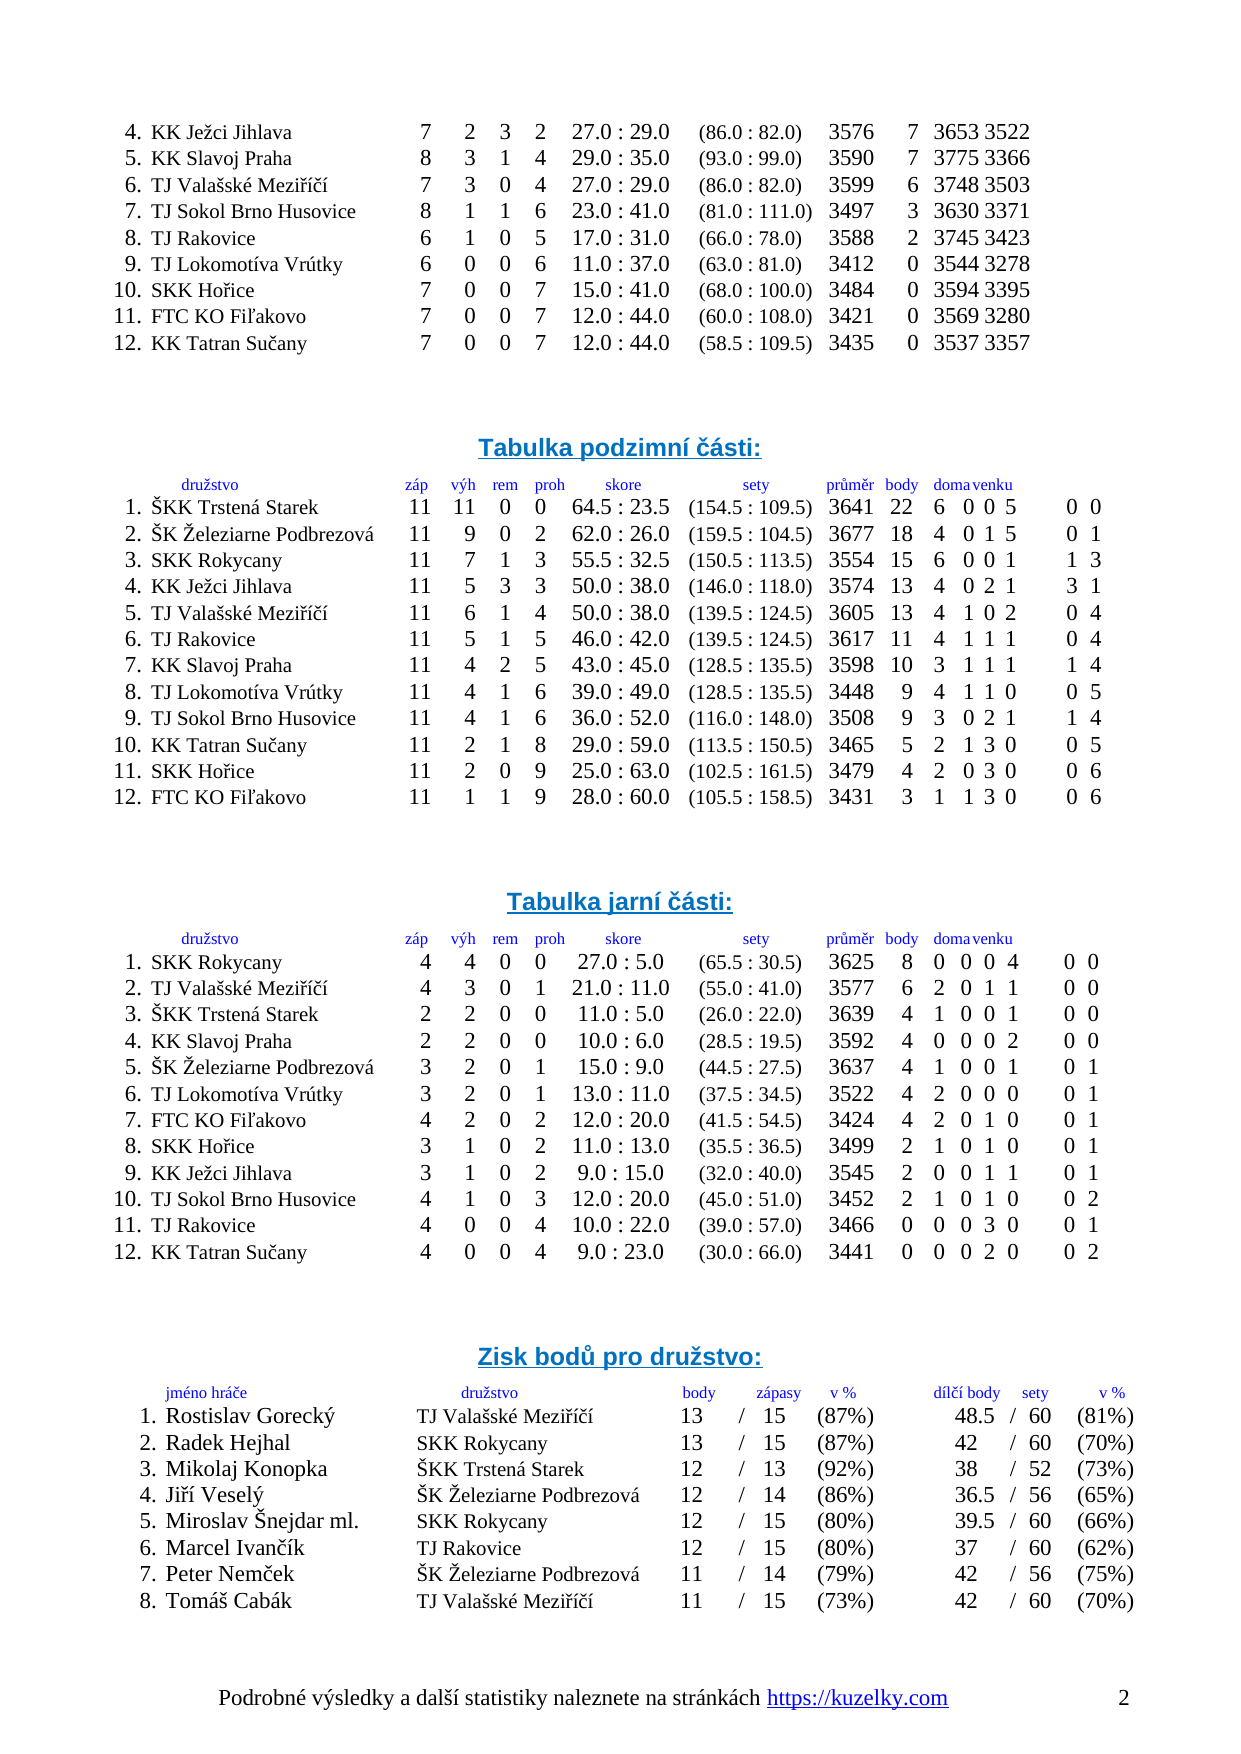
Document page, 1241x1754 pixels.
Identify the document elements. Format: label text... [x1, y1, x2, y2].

text 9. TJ Lokomotíva Vrútky 6 0 0 6 11.0 : 37.0 (63.0 : 81.0) 3412 0 3544 3278 [106, 250, 1134, 276]
text 8. SKK Hořice 3 1 0 2 11.0 : 13.0 (35.5 : 36.5) 3499 2 1 0 1 0 0 1 [106, 1132, 1134, 1159]
text 5. KK Slavoj Praha 8 3 1 4 29.0 : 35.0 (93.0 : 99.0) 3590 7 3775 3366 [106, 144, 1134, 171]
text 2. Radek Hejhal SKK Rokycany 13 / 15 (87%) 42 / 60 (70%) [106, 1428, 1134, 1455]
text 12. FTC KO Fiľakovo 11 1 1 9 28.0 : 60.0 (105.5 : 158.5) 3431 3 1 1 3 0 0 6 [106, 783, 1134, 810]
text 4. KK Ježci Jihlava 11 5 3 3 50.0 : 38.0 (146.0 : 118.0) 3574 13 4 0 2 1 3 1 [106, 572, 1134, 599]
text 2. ŠK Železiarne Podbrezová 11 9 0 2 62.0 : 26.0 (159.5 : 104.5) 3677 18 4 0 1 5 0 1 [106, 520, 1134, 546]
text 7. FTC KO Fiľakovo 4 2 0 2 12.0 : 20.0 (41.5 : 54.5) 3424 4 2 0 1 0 0 1 [106, 1106, 1134, 1132]
text 9. KK Ježci Jihlava 3 1 0 2 9.0 : 15.0 (32.0 : 40.0) 3545 2 0 0 1 1 0 1 [106, 1159, 1134, 1185]
text 5. ŠK Železiarne Podbrezová 3 2 0 1 15.0 : 9.0 (44.5 : 27.5) 3637 4 1 0 0 1 0 1 [106, 1053, 1134, 1079]
text 4. KK Ježci Jihlava 7 2 3 2 27.0 : 29.0 (86.0 : 82.0) 3576 7 3653 3522 [106, 118, 1134, 144]
text 12. KK Tatran Sučany 7 0 0 7 12.0 : 44.0 (58.5 : 109.5) 3435 0 3537 3357 [106, 329, 1134, 355]
text 5. Miroslav Šnejdar ml. SKK Rokycany 12 / 15 (80%) 39.5 / 60 (66%) [106, 1508, 1134, 1534]
text 2. TJ Valašské Meziříčí 4 3 0 1 21.0 : 11.0 (55.0 : 41.0) 3577 6 2 0 1 1 0 0 [106, 974, 1134, 1001]
text 1. Rostislav Gorecký TJ Valašské Meziříčí 13 / 15 (87%) 48.5 / 60 (81%) [106, 1402, 1134, 1428]
text 6. Marcel Ivančík TJ Rakovice 12 / 15 (80%) 37 / 60 (62%) [106, 1534, 1134, 1560]
text 10. KK Tatran Sučany 11 2 1 8 29.0 : 59.0 (113.5 : 150.5) 3465 5 2 1 3 0 0 5 [106, 731, 1134, 757]
text 11. SKK Hořice 11 2 0 9 25.0 : 63.0 (102.5 : 161.5) 3479 4 2 0 3 0 0 6 [106, 757, 1134, 783]
text 12. KK Tatran Sučany 4 0 0 4 9.0 : 23.0 (30.0 : 66.0) 3441 0 0 0 2 0 0 2 [106, 1238, 1134, 1264]
text 7. KK Slavoj Praha 11 4 2 5 43.0 : 45.0 (128.5 : 135.5) 3598 10 3 1 1 1 1 4 [106, 652, 1134, 678]
text družstvo záp výh rem proh skore sety průměr body doma venku [106, 474, 1134, 493]
text 3. SKK Rokycany 11 7 1 3 55.5 : 32.5 (150.5 : 113.5) 3554 15 6 0 0 1 1 3 [106, 546, 1134, 572]
text 10. TJ Sokol Brno Husovice 4 1 0 3 12.0 : 20.0 (45.0 : 51.0) 3452 2 1 0 1 0 0 2 [106, 1185, 1134, 1211]
text 5. TJ Valašské Meziříčí 11 6 1 4 50.0 : 38.0 (139.5 : 124.5) 3605 13 4 1 0 2 0 4 [106, 599, 1134, 625]
text 1. ŠKK Trstená Starek 11 11 0 0 64.5 : 23.5 (154.5 : 109.5) 3641 22 6 0 0 5 0 0 [106, 493, 1134, 520]
text 6. TJ Lokomotíva Vrútky 3 2 0 1 13.0 : 11.0 (37.5 : 34.5) 3522 4 2 0 0 0 0 1 [106, 1079, 1134, 1106]
text 8. TJ Rakovice 6 1 0 5 17.0 : 31.0 (66.0 : 78.0) 3588 2 3745 3423 [106, 223, 1134, 250]
text 4. KK Slavoj Praha 2 2 0 0 10.0 : 6.0 (28.5 : 19.5) 3592 4 0 0 0 2 0 0 [106, 1027, 1134, 1053]
text 8. TJ Lokomotíva Vrútky 11 4 1 6 39.0 : 49.0 (128.5 : 135.5) 3448 9 4 1 1 0 0 5 [106, 678, 1134, 704]
text družstvo záp výh rem proh skore sety průměr body doma venku [106, 929, 1134, 948]
text 6. TJ Valašské Meziříčí 7 3 0 4 27.0 : 29.0 (86.0 : 82.0) 3599 6 3748 3503 [106, 171, 1134, 197]
text 11. FTC KO Fiľakovo 7 0 0 7 12.0 : 44.0 (60.0 : 108.0) 3421 0 3569 3280 [106, 303, 1134, 329]
text 1. SKK Rokycany 4 4 0 0 27.0 : 5.0 (65.5 : 30.5) 3625 8 0 0 0 4 0 0 [106, 948, 1134, 974]
text 9. TJ Sokol Brno Husovice 11 4 1 6 36.0 : 52.0 (116.0 : 148.0) 3508 9 3 0 2 1 1 4 [106, 704, 1134, 731]
text Tabulka podzimní části: [94, 433, 1145, 462]
text Tabulka jarní části: [94, 887, 1145, 916]
text 7. Peter Nemček ŠK Železiarne Podbrezová 11 / 14 (79%) 42 / 56 (75%) [106, 1560, 1134, 1587]
text 11. TJ Rakovice 4 0 0 4 10.0 : 22.0 (39.0 : 57.0) 3466 0 0 0 3 0 0 1 [106, 1211, 1134, 1238]
text 4. Jiří Veselý ŠK Železiarne Podbrezová 12 / 14 (86%) 36.5 / 56 (65%) [106, 1481, 1134, 1508]
text 3. ŠKK Trstená Starek 2 2 0 0 11.0 : 5.0 (26.0 : 22.0) 3639 4 1 0 0 1 0 0 [106, 1001, 1134, 1027]
text Zisk bodů pro družstvo: [94, 1342, 1145, 1371]
text jméno hráče družstvo body zápasy v % dílčí body sety v % [106, 1383, 1134, 1402]
text 7. TJ Sokol Brno Husovice 8 1 1 6 23.0 : 41.0 (81.0 : 111.0) 3497 3 3630 3371 [106, 197, 1134, 223]
text 6. TJ Rakovice 11 5 1 5 46.0 : 42.0 (139.5 : 124.5) 3617 11 4 1 1 1 0 4 [106, 625, 1134, 652]
text 3. Mikolaj Konopka ŠKK Trstená Starek 12 / 13 (92%) 38 / 52 (73%) [106, 1455, 1134, 1481]
text 8. Tomáš Cabák TJ Valašské Meziříčí 11 / 15 (73%) 42 / 60 (70%) [106, 1587, 1134, 1613]
text 10. SKK Hořice 7 0 0 7 15.0 : 41.0 (68.0 : 100.0) 3484 0 3594 3395 [106, 276, 1134, 303]
